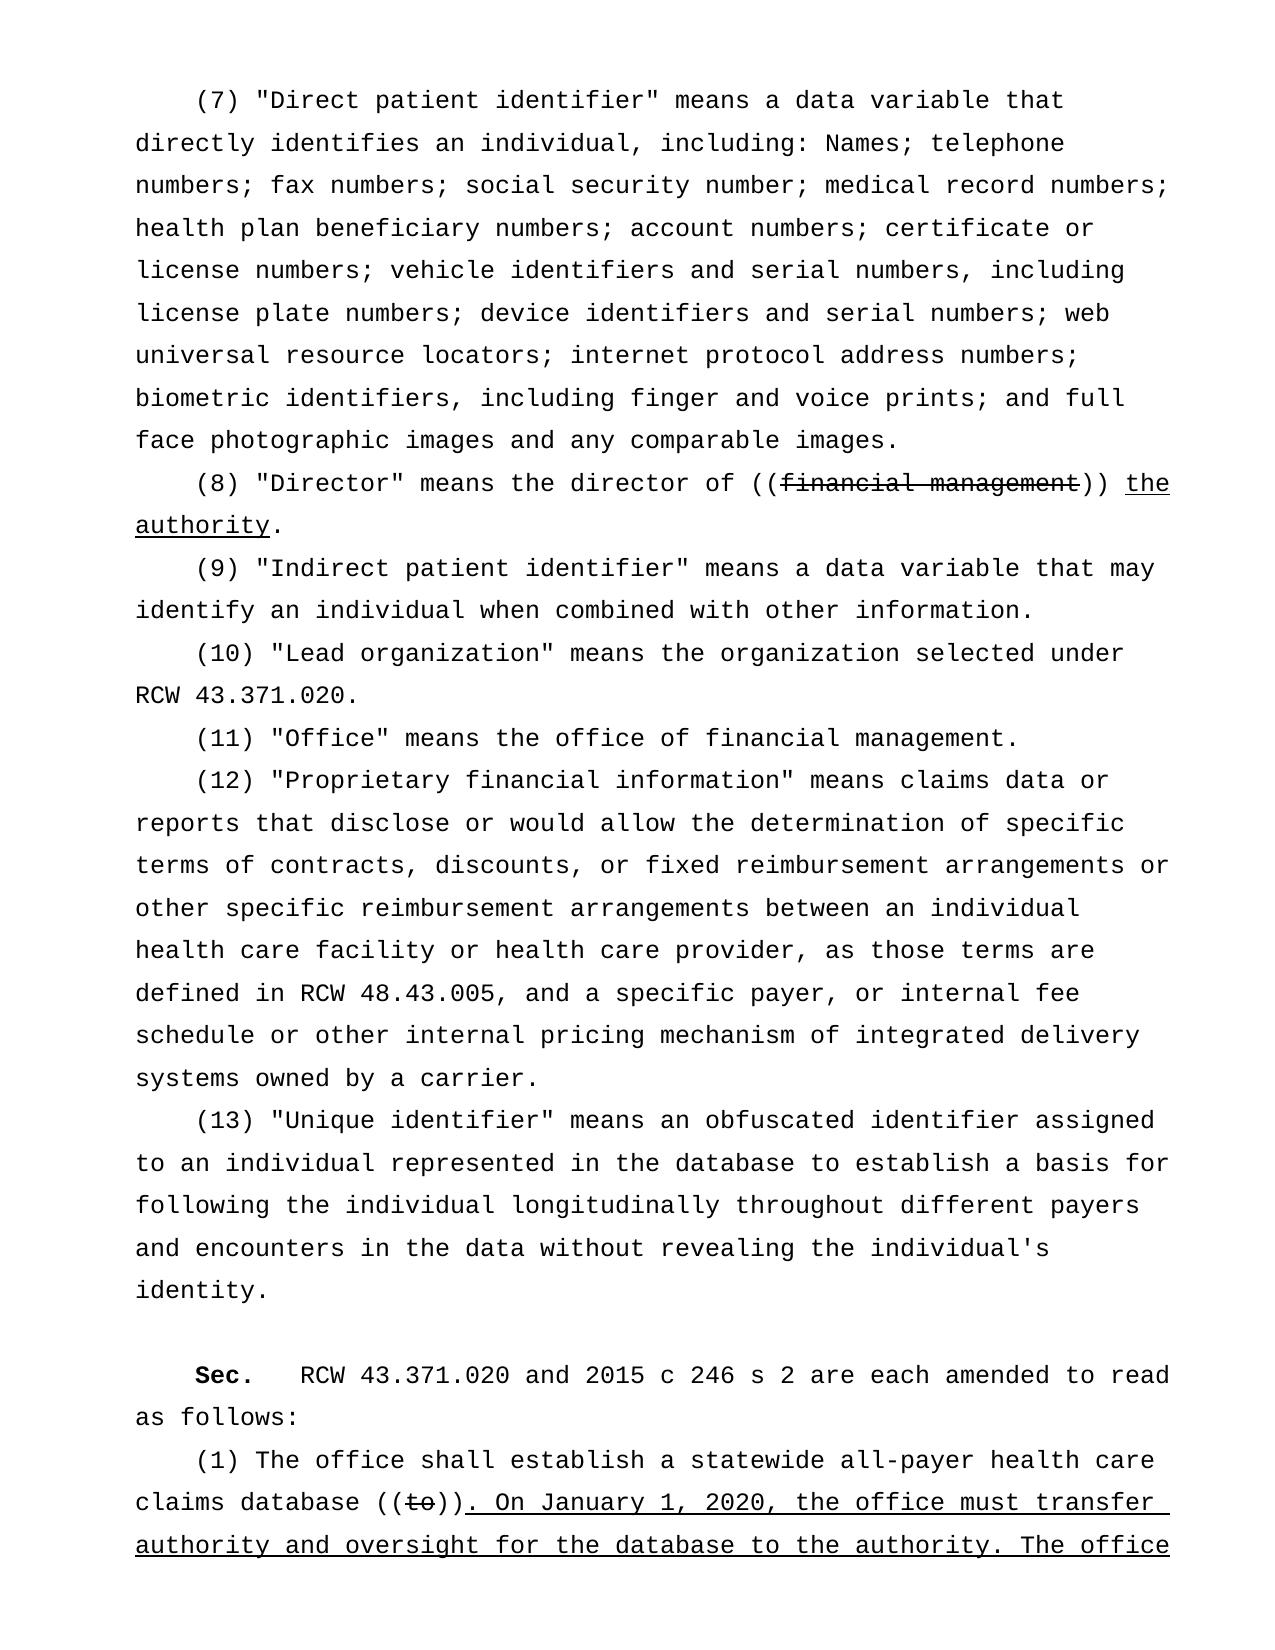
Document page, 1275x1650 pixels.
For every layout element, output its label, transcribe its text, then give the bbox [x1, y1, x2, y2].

text (11) "Office" means the office of financial management. [135, 712, 1170, 755]
text (8) "Director" means the director of ((financial management)) the authority. [135, 457, 1170, 542]
text (10) "Lead organization" means the organization selected under RCW 43.371.020. [135, 627, 1170, 712]
text (13) "Unique identifier" means an obfuscated identifier assigned to an individual represented in the database to establish a basis for following the individual longitudinally throughout different payers and encounters in the data without revealing the individual's identity. [135, 1095, 1170, 1307]
text Sec. RCW 43.371.020 and 2015 c 246 s 2 are each amended to read as follows: [135, 1349, 1170, 1434]
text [135, 1434, 1170, 1555]
text (7) "Direct patient identifier" means a data variable that directly identifies an individual, including: Names; telephone numbers; fax numbers; social security number; medical record numbers; health plan beneficiary numbers; account numbers; certificate or license numbers; vehicle identifiers and serial numbers, including license plate numbers; device identifiers and serial numbers; web universal resource locators; internet protocol address numbers; biometric identifiers, including finger and voice prints; and full face photographic images and any comparable images. [135, 75, 1170, 457]
text (12) "Proprietary financial information" means claims data or reports that disclose or would allow the determination of specific terms of contracts, discounts, or fixed reimbursement arrangements or other specific reimbursement arrangements between an individual health care facility or health care provider, as those terms are defined in RCW 48.43.005, and a specific payer, or internal fee schedule or other internal pricing mechanism of integrated delivery systems owned by a carrier. [135, 755, 1170, 1095]
text (9) "Indirect patient identifier" means a data variable that may identify an individual when combined with other information. [135, 542, 1170, 627]
